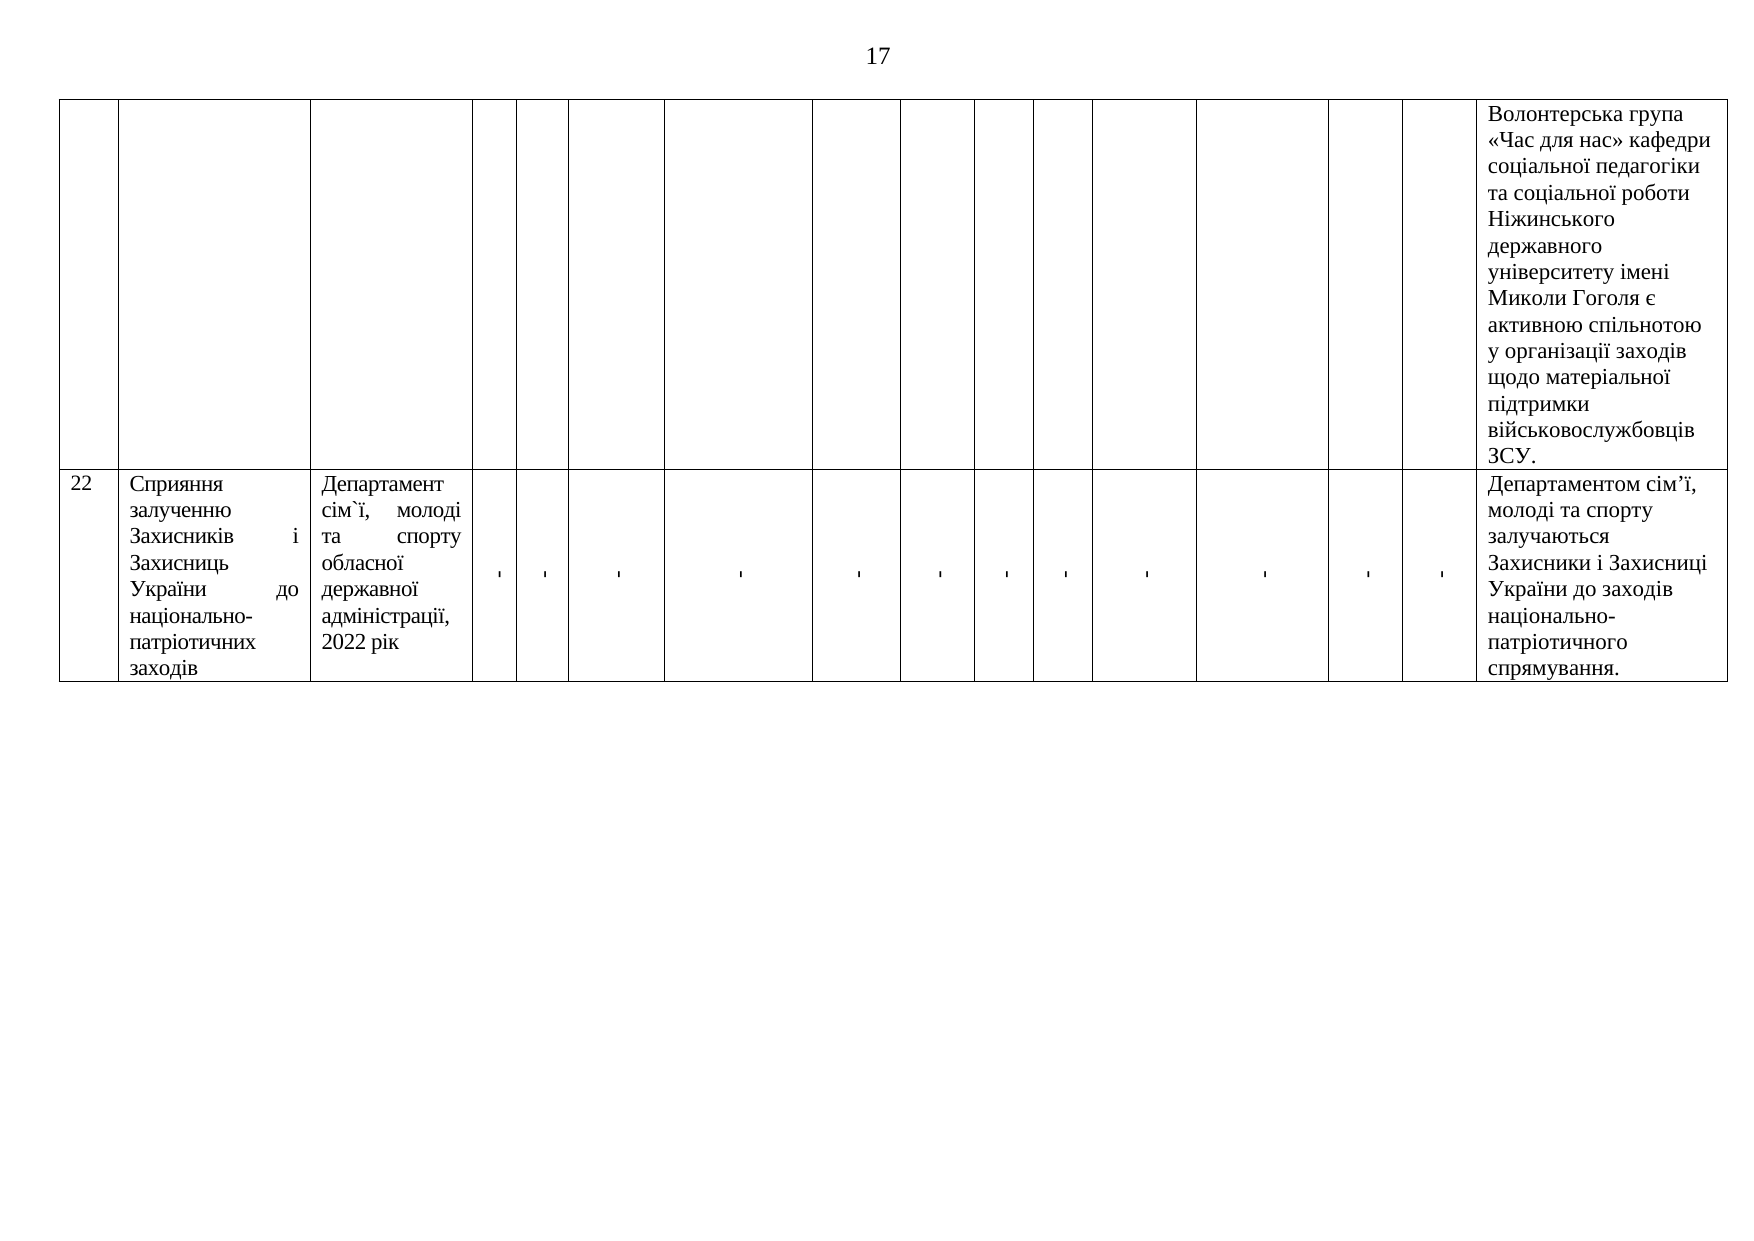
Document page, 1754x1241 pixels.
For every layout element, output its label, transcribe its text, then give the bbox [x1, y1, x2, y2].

table_cell - [665, 470, 812, 681]
table_cell [1329, 100, 1402, 469]
table_cell - [517, 470, 568, 681]
table_cell - [1093, 470, 1196, 681]
table_cell [1093, 100, 1196, 469]
table_cell 22 [60, 470, 118, 681]
table_cell - [473, 470, 516, 681]
table_cell Волонтерська група «Час для нас» кафедри соціальної педагогіки та соціальної роботи Ніжинського державного університету імені Миколи Гоголя є активною спільнотою у організації заходів щодо матеріальної підтримки військовослужбовців ЗСУ. [1477, 100, 1727, 469]
table_cell - [1329, 470, 1402, 681]
table_cell - [975, 470, 1033, 681]
table_cell [473, 100, 516, 469]
table_cell [60, 100, 118, 469]
table_cell - [813, 470, 900, 681]
table_cell [1403, 100, 1476, 469]
table_cell [1197, 100, 1328, 469]
table_cell [1034, 100, 1092, 469]
table_cell Департамент сім`ї, молоді та спорту обласної державної адміністрації, 2022 рік [311, 470, 472, 681]
table_cell [901, 100, 974, 469]
table_cell [665, 100, 812, 469]
table_cell [975, 100, 1033, 469]
table_cell Департаментом сім’ї, молоді та спорту залучаються Захисники і Захисниці України до заходів національно-патріотичного спрямування. [1477, 470, 1727, 681]
table_cell - [1197, 470, 1328, 681]
table_cell [517, 100, 568, 469]
table_cell Сприяння залученню Захисників і Захисниць України до національно-патріотичних заходів [119, 470, 310, 681]
table_cell [813, 100, 900, 469]
table_cell [569, 100, 664, 469]
table_cell - [1403, 470, 1476, 681]
table_cell [311, 100, 472, 469]
table_cell - [901, 470, 974, 681]
table_cell - [569, 470, 664, 681]
table_cell - [1034, 470, 1092, 681]
table_cell [119, 100, 310, 469]
